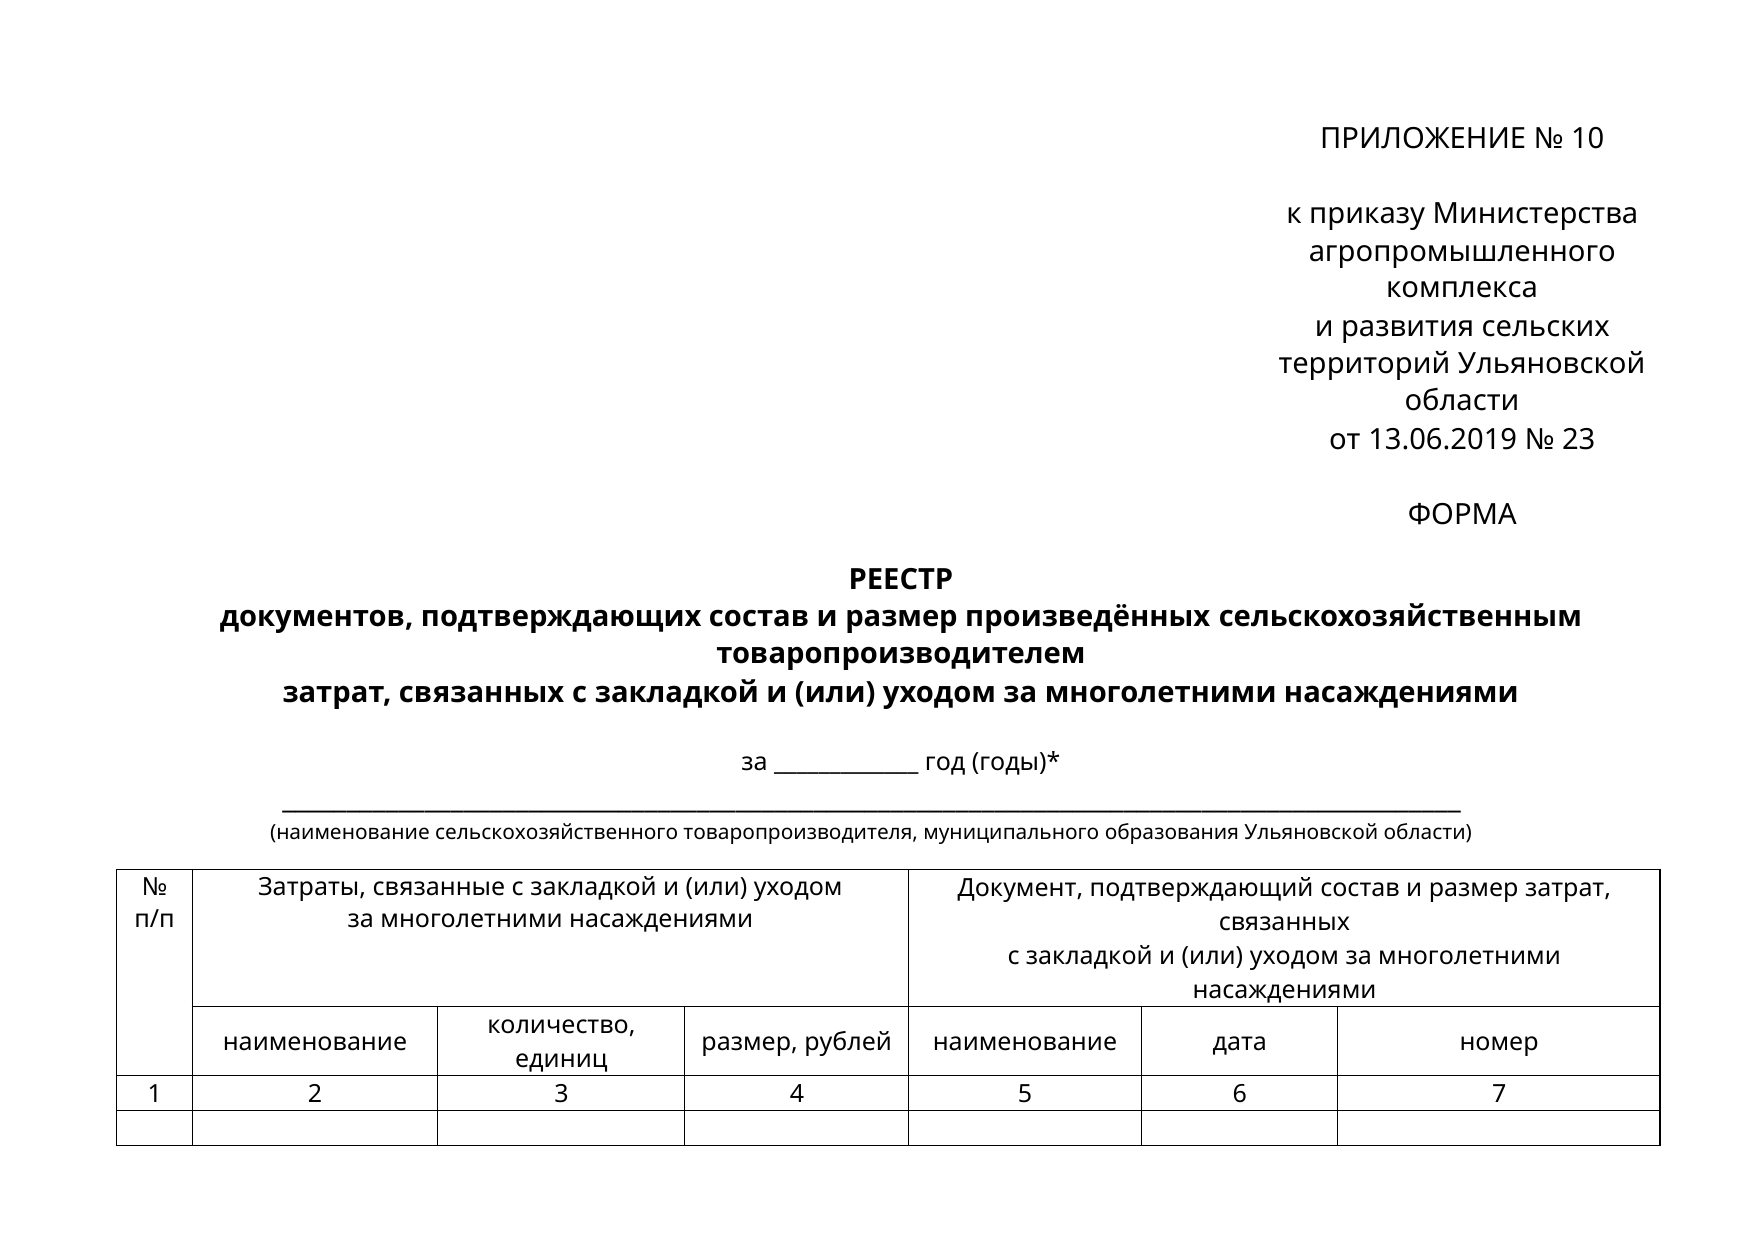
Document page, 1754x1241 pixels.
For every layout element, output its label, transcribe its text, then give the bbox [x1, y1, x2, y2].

table_cell 5 [909, 1076, 1141, 1110]
table_cell номер [1338, 1007, 1659, 1075]
text РЕЕСТР [118, 559, 1683, 597]
text от 13.06.2019 № 23 [1240, 419, 1683, 457]
text ФОРМА [1240, 494, 1683, 532]
text агропромышленного комплекса [1240, 231, 1683, 306]
table_cell 6 [1142, 1076, 1337, 1110]
table_cell размер, рублей [685, 1007, 908, 1075]
table_cell [193, 1111, 437, 1145]
table_cell наименование [909, 1007, 1141, 1075]
text документов, подтверждающих состав и размер произведённых сельскохозяйственным товаропроизводителем [118, 597, 1683, 672]
text ПРИЛОЖЕНИЕ № 10 [1240, 118, 1683, 156]
table_header № п/п [117, 870, 192, 1075]
table_cell дата [1142, 1007, 1337, 1075]
text (наименование сельскохозяйственного товаропроизводителя, муниципального образования Ульяновской области) [59, 817, 1683, 846]
table_cell [909, 1111, 1141, 1145]
table_cell [438, 1111, 684, 1145]
text к приказу Министерства [1240, 193, 1683, 231]
table_cell 3 [438, 1076, 684, 1110]
table_cell 2 [193, 1076, 437, 1110]
text ___________________________________________________________________________________________ [59, 778, 1683, 817]
table_cell [1142, 1111, 1337, 1145]
table_cell 1 [117, 1076, 192, 1110]
table_cell количество, единиц [438, 1007, 684, 1075]
table_cell [685, 1111, 908, 1145]
table_cell 7 [1338, 1076, 1659, 1110]
text и развития сельских территорий Ульяновской области [1240, 306, 1683, 419]
table_cell наименование [193, 1007, 437, 1075]
table_header Документ, подтверждающий состав и размер затрат, связанных с закладкой и (или) уходом за многолетними насаждениями [909, 870, 1659, 1006]
text затрат, связанных с закладкой и (или) уходом за многолетними насаждениями [118, 672, 1683, 709]
table_header Затраты, связанные с закладкой и (или) уходом за многолетними насаждениями [193, 870, 908, 1006]
table_cell [117, 1111, 192, 1145]
text за _____________ год (годы)* [118, 744, 1683, 778]
table_cell 4 [685, 1076, 908, 1110]
table_cell [1338, 1111, 1659, 1145]
